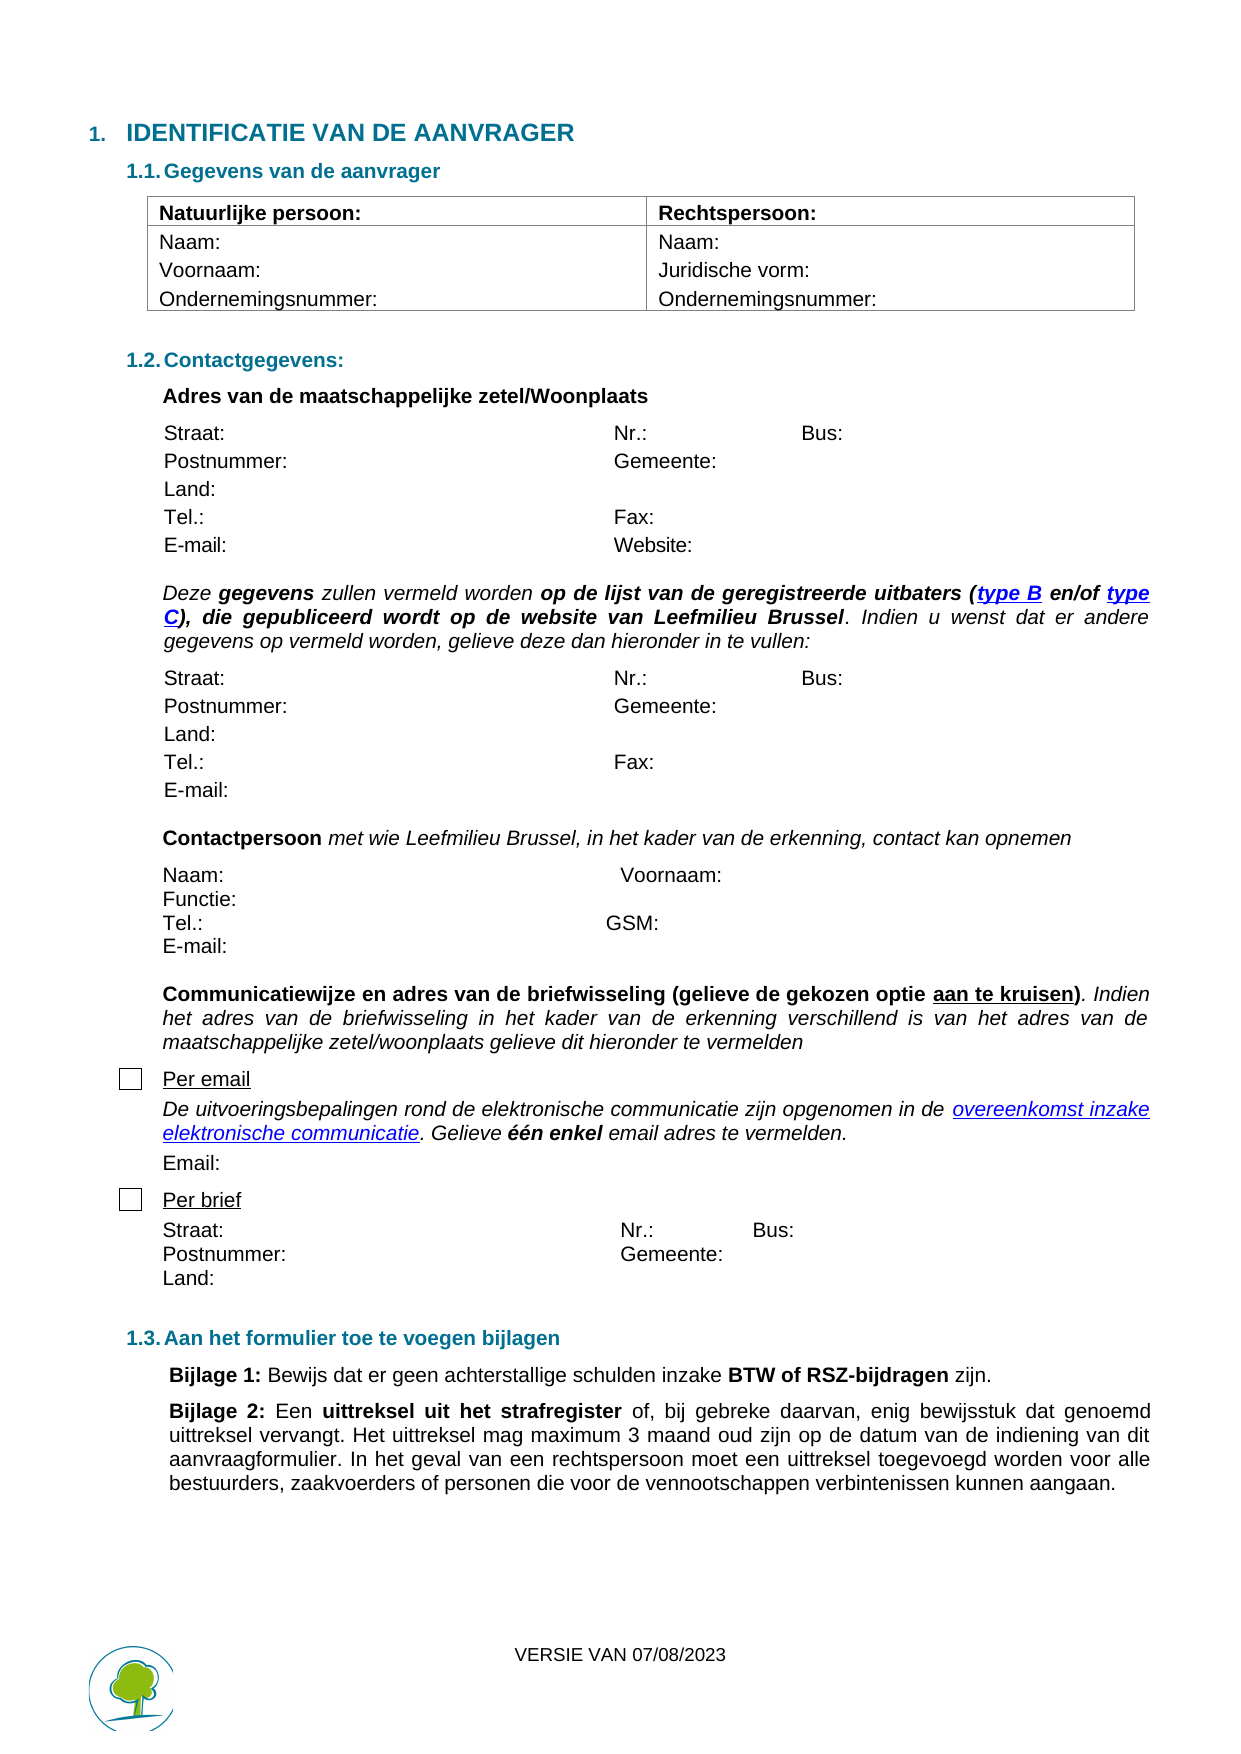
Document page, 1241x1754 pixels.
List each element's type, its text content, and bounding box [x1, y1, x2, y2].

text Bijlage 2: Een uittreksel uit het strafregister of, bij gebreke daarvan, enig bewijsstuk dat genoemd uittreksel vervangt. Het uittreksel mag maximum 3 maand oud zijn op de datum van de indiening van dit aanvraagformulier. In het geval van een rechtspersoon moet een uittreksel toegevoegd worden voor alle bestuurders, zaakvoerders of personen die voor de vennootschappen verbintenissen kunnen aangaan. [89, 1399, 1152, 1495]
list Aan het formulier toe te voegen bijlagen [126, 1326, 1152, 1350]
text E-mail: [89, 934, 1152, 958]
text Bijlage 1: Bewijs dat er geen achterstallige schulden inzake BTW of RSZ-bijdragen zijn. [89, 1362, 1152, 1386]
text Postnummer: Gemeente: [89, 449, 1152, 473]
list Contactgegevens: [126, 348, 1152, 372]
text Land: [89, 722, 1152, 746]
text Communicatiewijze en adres van de briefwisseling (gelieve de gekozen optie aan te kruisen). Indien het adres van de briefwisseling in het kader van de erkenning verschillend is van het adres van de maatschappelijke zetel/woonplaats gelieve dit hieronder te vermelden [89, 982, 1152, 1054]
list Gegevens van de aanvrager [126, 159, 1152, 183]
text De uitvoeringsbepalingen rond de elektronische communicatie zijn opgenomen in de overeenkomst inzake elektronische communicatie. Gelieve één enkel email adres te vermelden. [89, 1097, 1152, 1145]
text Email: [89, 1151, 1152, 1175]
picture [88, 1646, 173, 1731]
text E-mail: Website: [89, 533, 1152, 557]
table_cell Naam: Voornaam: Ondernemingsnummer: [148, 226, 646, 310]
text Naam: Voornaam: [89, 862, 1152, 886]
table_header Rechtspersoon: [647, 197, 1134, 225]
text Straat: Nr.: Bus: [89, 421, 1152, 445]
text Contactpersoon met wie Leefmilieu Brussel, in het kader van de erkenning, contact kan opnemen [162, 826, 1152, 850]
text E-mail: [89, 778, 1152, 802]
text Adres van de maatschappelijke zetel/Woonplaats [89, 384, 1152, 408]
text Postnummer: Gemeente: [89, 694, 1152, 718]
table_header Natuurlijke persoon: [148, 197, 646, 225]
text Straat: Nr.: Bus: [89, 666, 1152, 689]
text Land: [89, 477, 1152, 501]
text Per email [118, 1067, 1152, 1091]
text Tel.: Fax: [89, 750, 1152, 774]
text Functie: [89, 886, 1152, 910]
table_cell Naam: Juridische vorm: Ondernemingsnummer: [647, 226, 1134, 310]
text Tel.: Fax: [89, 505, 1152, 529]
list identificatie van de aanvrager [89, 118, 1063, 147]
text Straat: Nr.: Bus: [89, 1218, 1152, 1242]
text Tel.: GSM: [89, 910, 1152, 934]
text Per brief [118, 1187, 1152, 1211]
text Postnummer: Gemeente: [89, 1242, 1152, 1266]
text Land: [89, 1266, 1152, 1289]
text Deze gegevens zullen vermeld worden op de lijst van de geregistreerde uitbaters (type B en/of type C), die gepubliceerd wordt op de website van Leefmilieu Brussel. Indien u wenst dat er andere gegevens op vermeld worden, gelieve deze dan hieronder in te vullen: [162, 581, 1152, 653]
